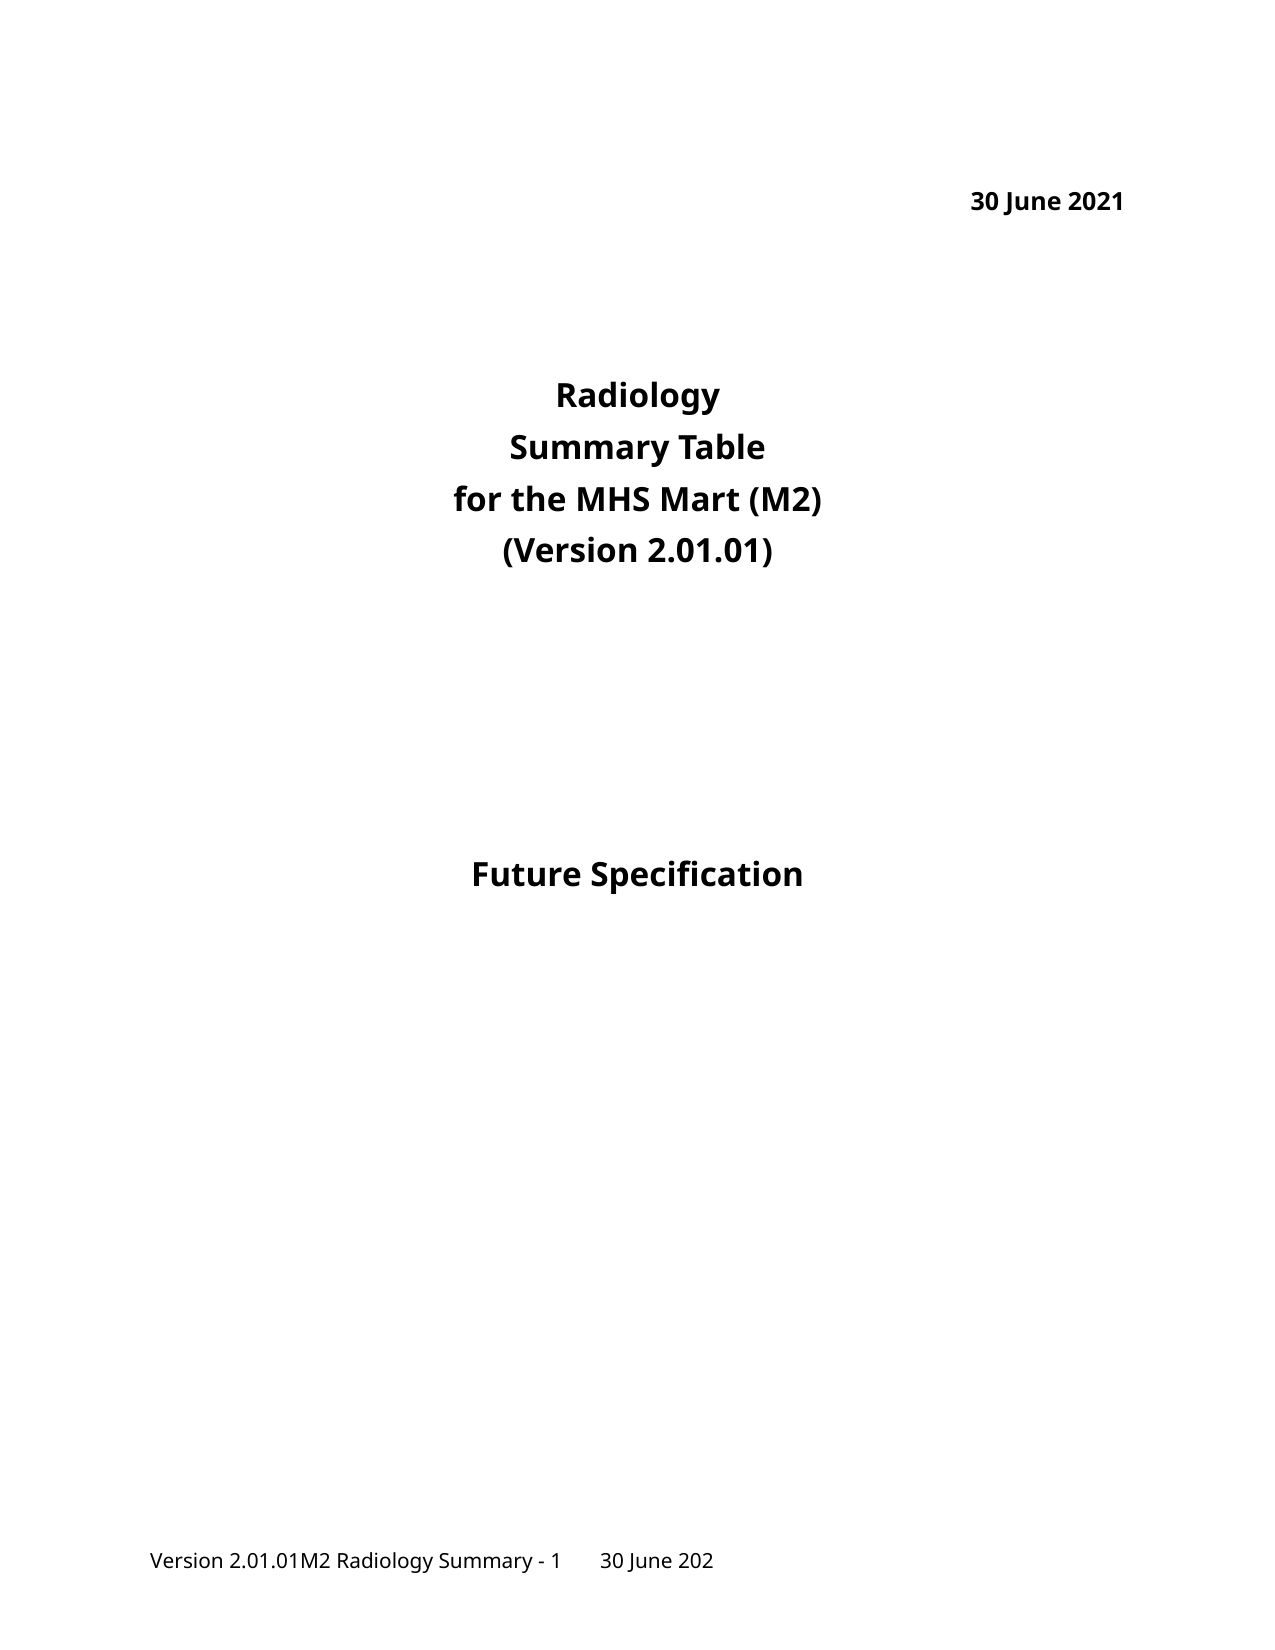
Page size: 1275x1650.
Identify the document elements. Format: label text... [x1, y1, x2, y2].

subtitle Summary Table [150, 424, 1125, 469]
text 30 June 2021 [150, 184, 1125, 218]
subtitle for the MHS Mart (M2) [150, 475, 1125, 521]
subtitle Radiology [150, 372, 1125, 417]
subtitle (Version 2.01.01) [150, 527, 1125, 572]
subtitle Future Specification [150, 851, 1125, 897]
